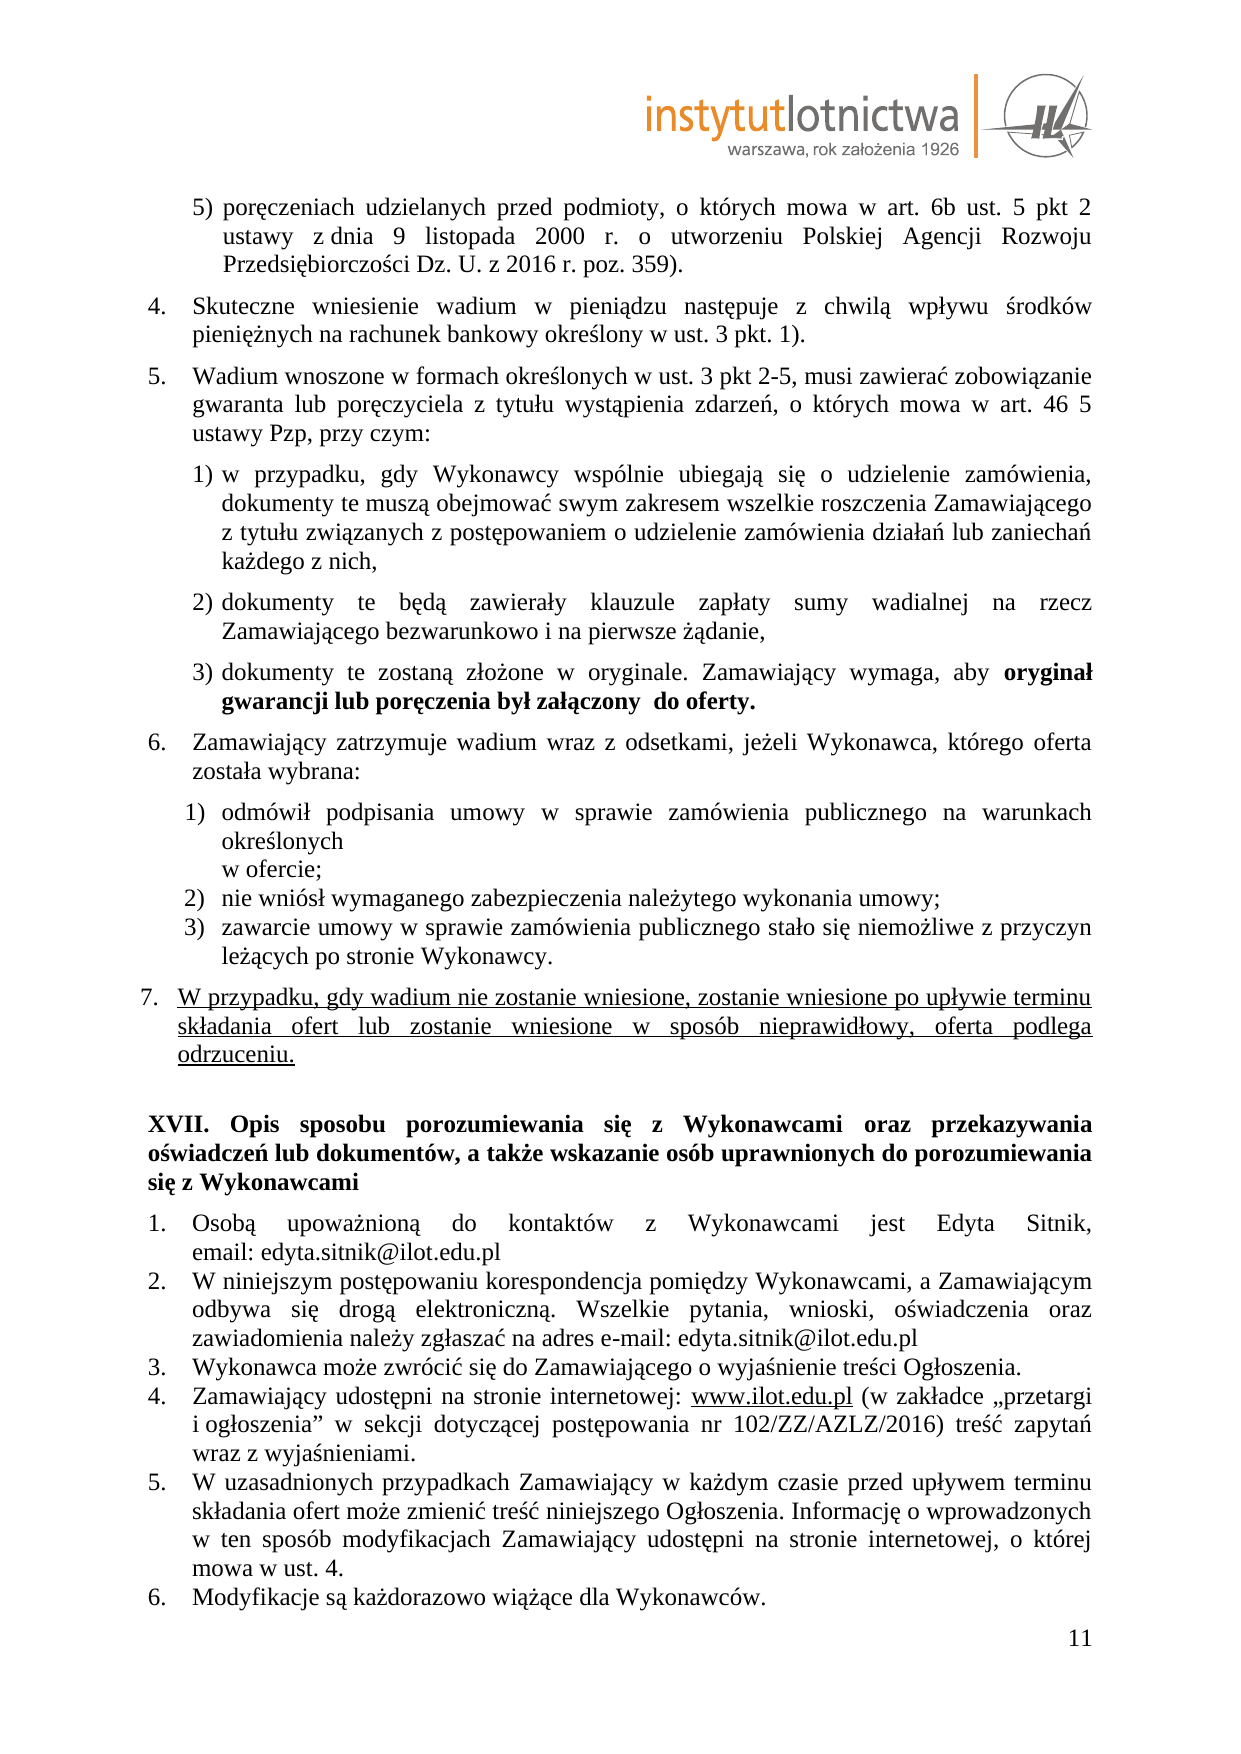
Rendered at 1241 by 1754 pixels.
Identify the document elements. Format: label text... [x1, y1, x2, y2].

list nie wniósł wymaganego zabezpieczenia należytego wykonania umowy; [184, 883, 1093, 912]
subtitle XVII. Opis sposobu porozumiewania się z Wykonawcami oraz przekazywania oświadczeń lub dokumentów, a także wskazanie osób uprawnionych do porozumiewania się z Wykonawcami [148, 1109, 1093, 1196]
list ‎poręczeniach udzielanych przed podmioty, o których mowa w art. 6b ust. 5 pkt 2 ‎ustawy z dnia 9 listopada 2000 r. o utworzeniu Polskiej Agencji Rozwoju Przedsiębiorczości Dz. U. z 2016 r. poz. 359).‎ [192, 192, 1093, 278]
list Modyfikacje są każdorazowo wiążące dla Wykonawców. [148, 1582, 1093, 1611]
list W przypadku, gdy wadium nie zostanie wniesione, zostanie wniesione po upływie terminu składania ofert lub zostanie wniesione w sposób nieprawidłowy, oferta podlega odrzuceniu. [140, 982, 1093, 1068]
list dokumenty te zostaną złożone w oryginale. Zamawiający wymaga, aby oryginał gwarancji lub poręczenia był załączony do oferty. [192, 657, 1093, 714]
list Osobą upoważnioną do kontaktów z Wykonawcami jest Edyta Sitnik, email: edyta.sitnik@ilot.edu.pl [148, 1208, 1093, 1266]
list zawarcie umowy w sprawie zamówienia publicznego stało się niemożliwe z przyczyn leżących po stronie Wykonawcy. [184, 912, 1093, 969]
list W niniejszym postępowaniu korespondencja pomiędzy Wykonawcami, a Zamawiającym odbywa się drogą elektroniczną. Wszelkie pytania, wnioski, oświadczenia oraz zawiadomienia należy zgłaszać na adres e-mail: edyta.sitnik@ilot.edu.pl [148, 1266, 1093, 1352]
list dokumenty te będą zawierały klauzule zapłaty sumy wadialnej na rzecz Zamawiającego bezwarunkowo i na pierwsze żądanie, [192, 587, 1093, 644]
list w przypadku, gdy Wykonawcy wspólnie ubiegają się o udzielenie zamówienia, dokumenty te muszą obejmować swym zakresem wszelkie roszczenia Zamawiającego z tytułu związanych z postępowaniem o udzielenie zamówienia działań lub zaniechań każdego z nich, [192, 459, 1093, 574]
list Zamawiający zatrzymuje wadium wraz z odsetkami, jeżeli Wykonawca, którego oferta została wybrana: [148, 727, 1093, 784]
list Skuteczne wniesienie wadium w pieniądzu następuje z chwilą wpływu środków pieniężnych na rachunek bankowy określony w ust. 3 pkt. 1). [148, 291, 1093, 348]
list Wadium wnoszone w formach określonych w ust. 3 pkt 2-5, musi zawierać zobowiązanie gwaranta lub poręczyciela z tytułu wystąpienia zdarzeń, o których mowa w art. 46 5 ustawy Pzp, przy czym: [148, 361, 1093, 447]
list Wykonawca może zwrócić się do Zamawiającego o wyjaśnienie treści Ogłoszenia. [148, 1352, 1093, 1381]
list odmówił podpisania umowy w sprawie zamówienia publicznego na warunkach określonych w ofercie; [184, 797, 1093, 883]
list W uzasadnionych przypadkach Zamawiający w każdym czasie przed upływem terminu składania ofert może zmienić treść niniejszego Ogłoszenia. Informację o wprowadzonych w ten sposób modyfikacjach Zamawiający udostępni na stronie internetowej, o której mowa w ust. 4. [148, 1467, 1093, 1582]
list Zamawiający udostępni na stronie internetowej: www.ilot.edu.pl (w zakładce „przetargi i ogłoszenia” w sekcji dotyczącej postępowania nr 102/ZZ/AZLZ/2016) treść zapytań wraz z wyjaśnieniami. [148, 1381, 1093, 1467]
